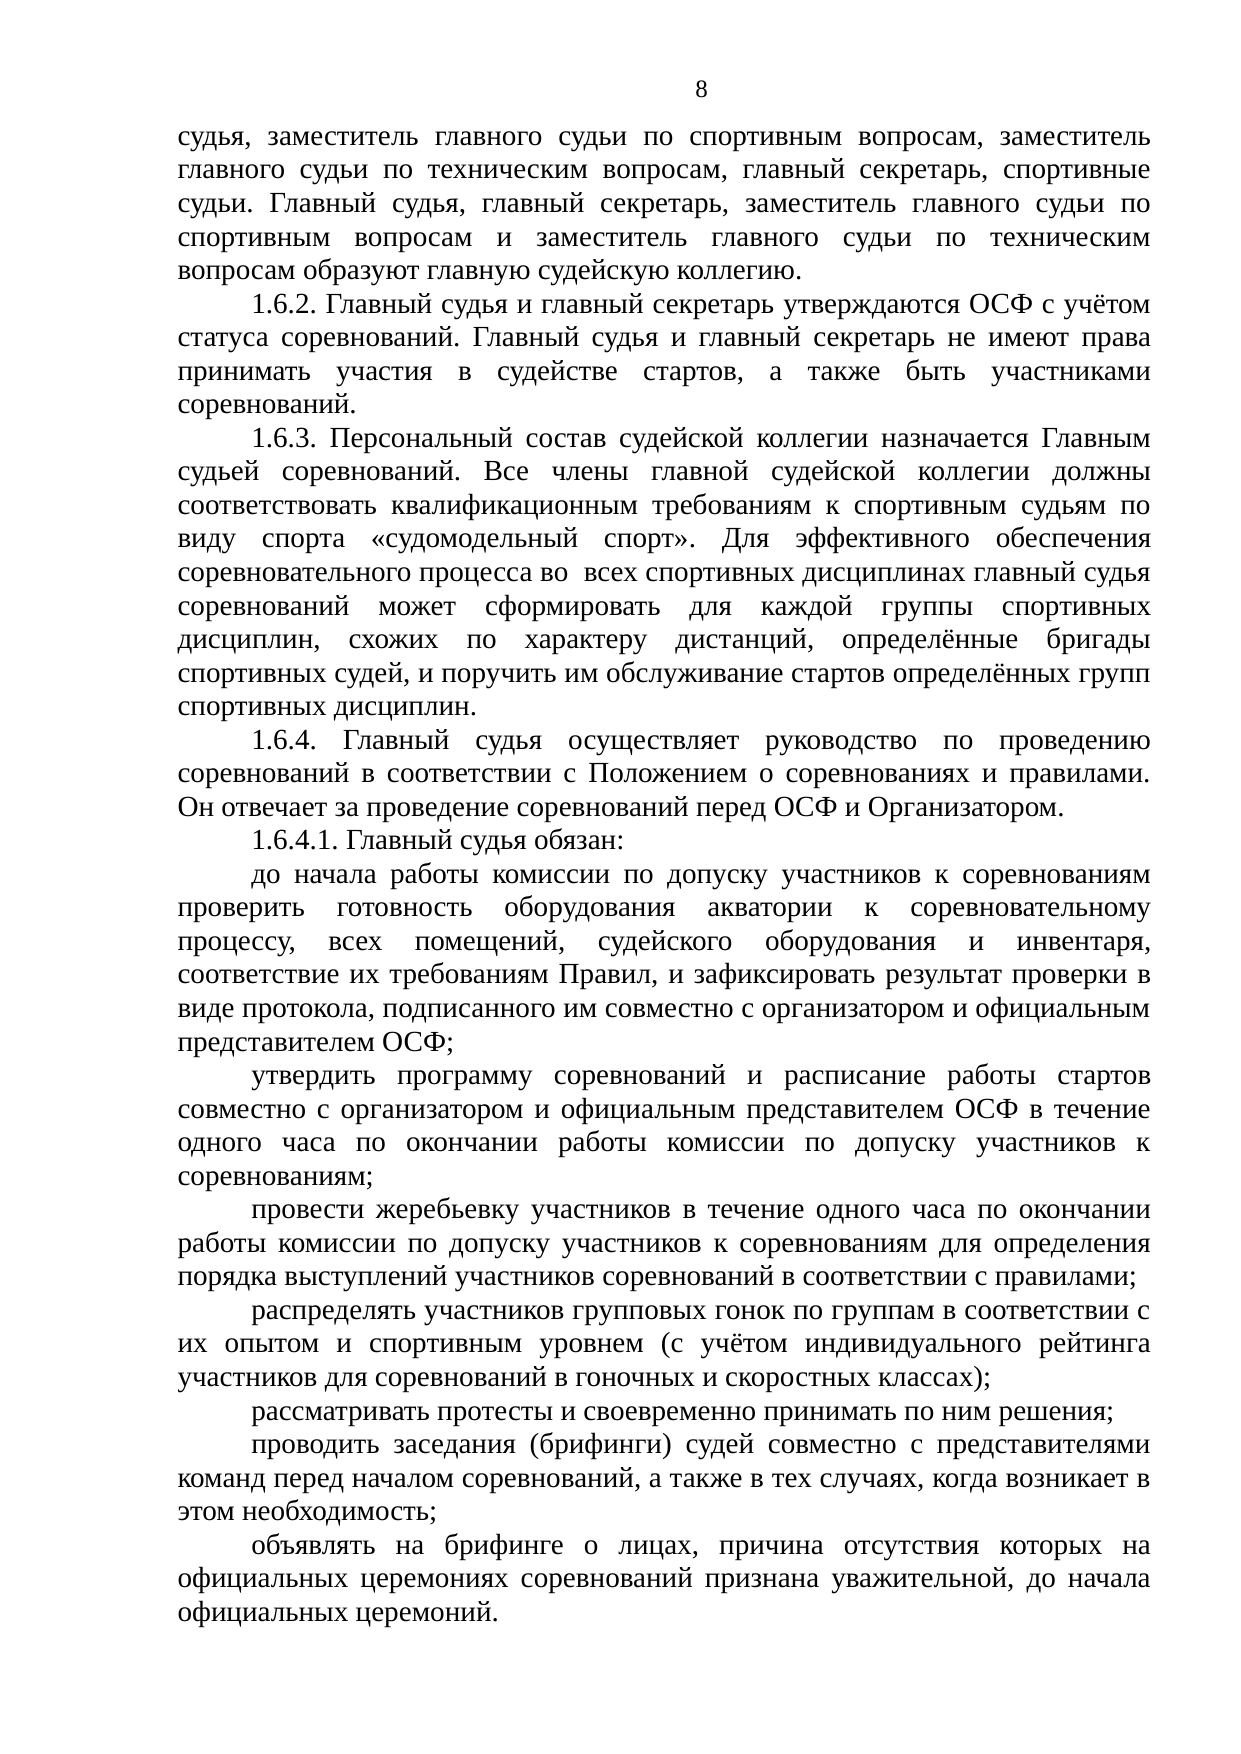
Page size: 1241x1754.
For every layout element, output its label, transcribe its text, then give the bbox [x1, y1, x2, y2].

text 1.6.4. Главный судья осуществляет руководство по проведению соревнований в соответствии с Положением о соревнованиях и правилами. Он отвечает за проведение соревнований перед ОСФ и Организатором. [177, 722, 1152, 822]
text объявлять на брифинге о лицах, причина отсутствия которых на официальных церемониях соревнований признана уважительной, до начала официальных церемоний. [177, 1527, 1152, 1627]
text 1.6.4.1. Главный судья обязан: [177, 822, 1152, 856]
text провести жеребьевку участников в течение одного часа по окончании работы комиссии по допуску участников к соревнованиям для определения порядка выступлений участников соревнований в соответствии с правилами; [177, 1191, 1152, 1292]
text проводить заседания (брифинги) судей совместно с представителями команд перед началом соревнований, а также в тех случаях, когда возникает в этом необходимость; [177, 1426, 1152, 1527]
text 1.6.3. Персональный состав судейской коллегии назначается Главным судьей соревнований. Все члены главной судейской коллегии должны соответствовать квалификационным требованиям к спортивным судьям по виду спорта «судомодельный спорт». Для эффективного обеспечения соревновательного процесса во всех спортивных дисциплинах главный судья соревнований может сформировать для каждой группы спортивных дисциплин, схожих по характеру дистанций, определённые бригады спортивных судей, и поручить им обслуживание стартов определённых групп спортивных дисциплин. [177, 420, 1152, 722]
text до начала работы комиссии по допуску участников к соревнованиям проверить готовность оборудования акватории к соревновательному процессу, всех помещений, судейского оборудования и инвентаря, соответствие их требованиям Правил, и зафиксировать результат проверки в виде протокола, подписанного им совместно с организатором и официальным представителем ОСФ; [177, 856, 1152, 1057]
text 1.6.2. Главный судья и главный секретарь утверждаются ОСФ с учётом статуса соревнований. Главный судья и главный секретарь не имеют права принимать участия в судействе стартов, а также быть участниками соревнований. [177, 286, 1152, 420]
text распределять участников групповых гонок по группам в соответствии с их опытом и спортивным уровнем (с учётом индивидуального рейтинга участников для соревнований в гоночных и скоростных классах); [177, 1292, 1152, 1393]
text рассматривать протесты и своевременно принимать по ним решения; [177, 1393, 1152, 1426]
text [177, 118, 1152, 286]
text утвердить программу соревнований и расписание работы стартов совместно с организатором и официальным представителем ОСФ в течение одного часа по окончании работы комиссии по допуску участников к соревнованиям; [177, 1057, 1152, 1191]
